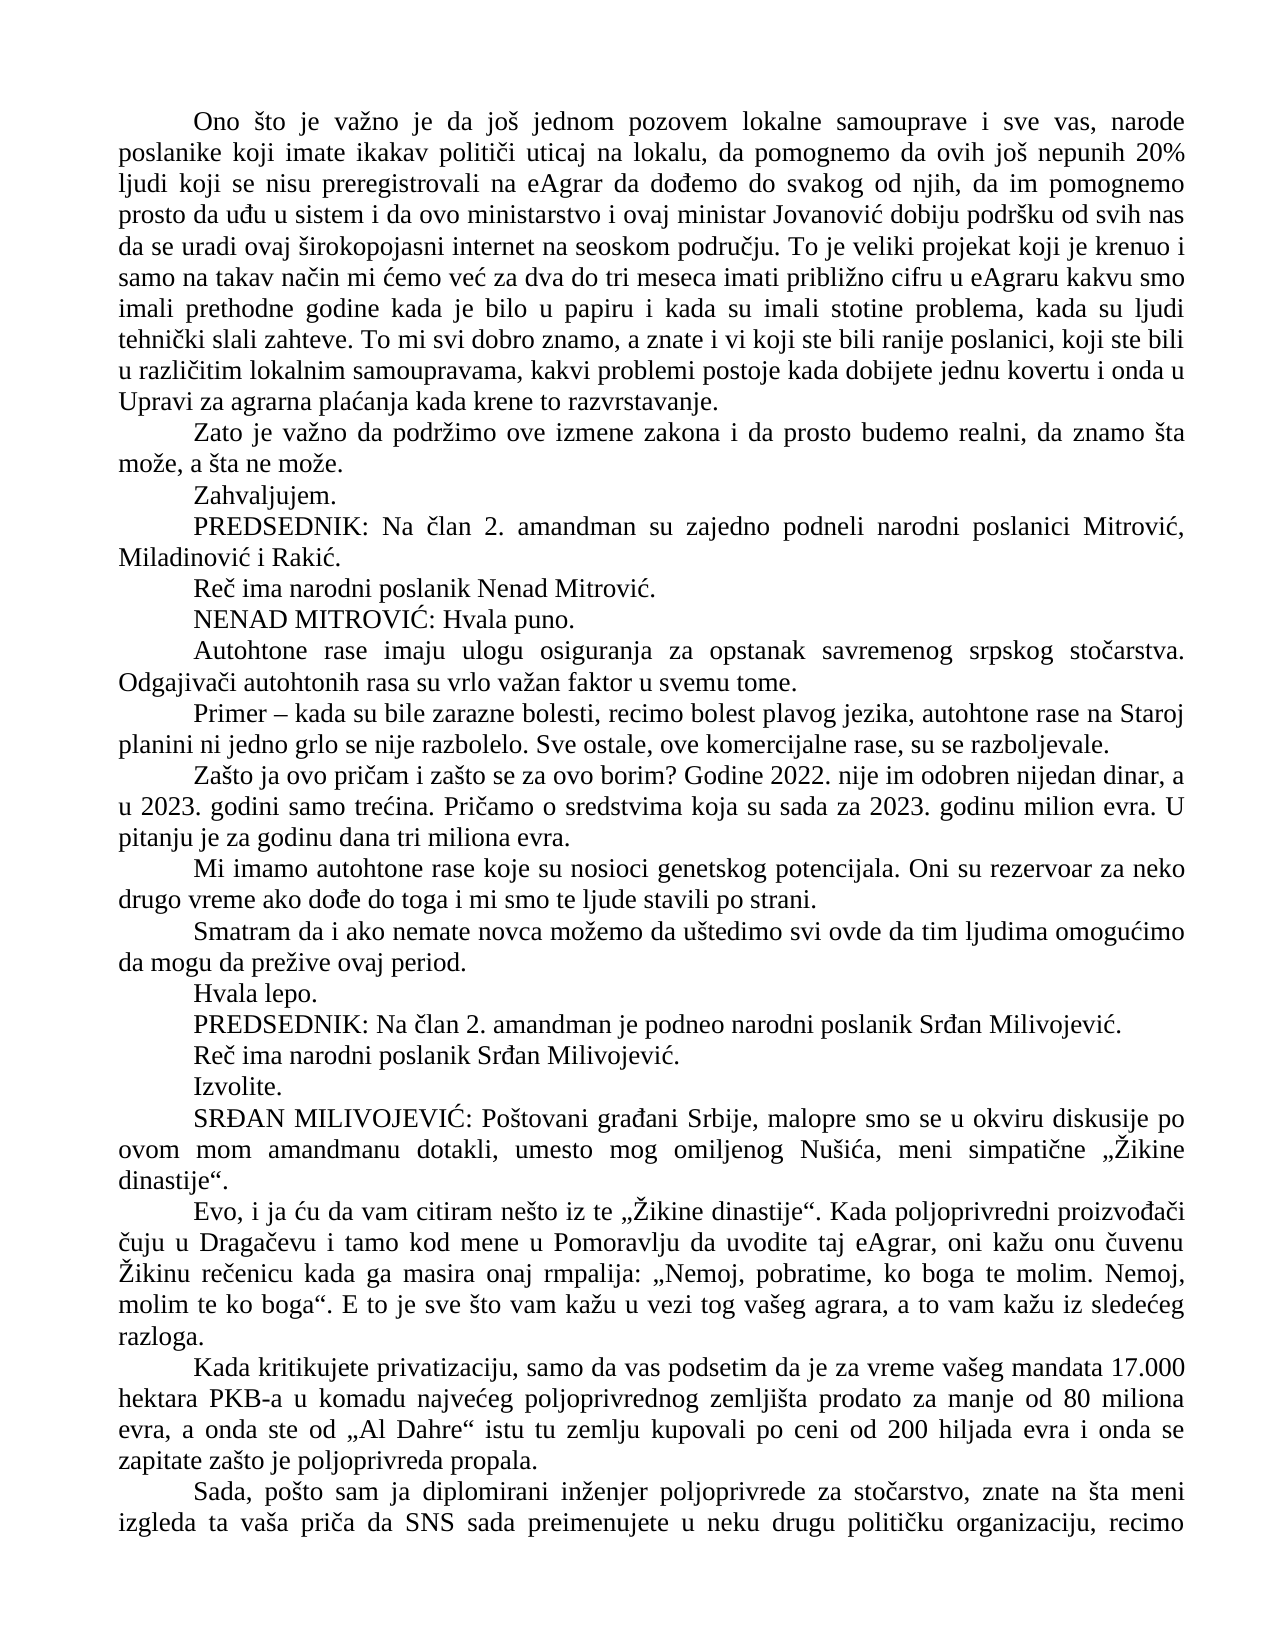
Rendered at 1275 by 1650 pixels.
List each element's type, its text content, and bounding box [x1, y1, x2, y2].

text Ono što je važno je da još jednom pozovem lokalne samouprave i sve vas, narode poslanike koji imate ikakav političi uticaj na lokalu, da pomognemo da ovih još nepunih 20% ljudi koji se nisu preregistrovali na eAgrar da dođemo do svakog od njih, da im pomognemo prosto da uđu u sistem i da ovo ministarstvo i ovaj ministar Jovanović dobiju podršku od svih nas da se uradi ovaj širokopojasni internet na seoskom području. To je veliki projekat koji je krenuo i samo na takav način mi ćemo već za dva do tri meseca imati približno cifru u eAgraru kakvu smo imali prethodne godine kada je bilo u papiru i kada su imali stotine problema, kada su ljudi tehnički slali zahteve. To mi svi dobro znamo, a znate i vi koji ste bili ranije poslanici, koji ste bili u različitim lokalnim samoupravama, kakvi problemi postoje kada dobijete jednu kovertu i onda u Upravi za agrarna plaćanja kada krene to razvrstavanje. [118, 105, 1186, 416]
text Evo, i ja ću da vam citiram nešto iz te „Žikine dinastije“. Kada poljoprivredni proizvođači čuju u Dragačevu i tamo kod mene u Pomoravlju da uvodite taj eAgrar, oni kažu onu čuvenu Žikinu rečenicu kada ga masira onaj rmpalija: „Nemoj, pobratime, ko boga te molim. Nemoj, molim te ko boga“. E to je sve što vam kažu u vezi tog vašeg agrara, a to vam kažu iz sledećeg razloga. [118, 1195, 1186, 1351]
text Izvolite. [118, 1071, 1186, 1102]
text Zato je važno da podržimo ove izmene zakona i da prosto budemo realni, da znamo šta može, a šta ne može. [118, 416, 1186, 479]
text Kada kritikujete privatizaciju, samo da vas podsetim da je za vreme vašeg mandata 17.000 hektara PKB-a u komadu najvećeg poljoprivrednog zemljišta prodato za manje od 80 miliona evra, a onda ste od „Al Dahre“ istu tu zemlju kupovali po ceni od 200 hiljada evra i onda se zapitate zašto je poljoprivreda propala. [118, 1351, 1186, 1475]
text PREDSEDNIK: Na član 2. amandman je podneo narodni poslanik Srđan Milivojević. [118, 1008, 1186, 1039]
text Reč ima narodni poslanik Srđan Milivojević. [118, 1039, 1186, 1071]
text Zašto ja ovo pričam i zašto se za ovo borim? Godine 2022. nije im odobren nijedan dinar, a u 2023. godini samo trećina. Pričamo o sredstvima koja su sada za 2023. godinu milion evra. U pitanju je za godinu dana tri miliona evra. [118, 759, 1186, 852]
text PREDSEDNIK: Na član 2. amandman su zajedno podneli narodni poslanici Mitrović, Miladinović i Rakić. [118, 510, 1186, 572]
text Smatram da i ako nemate novca možemo da uštedimo svi ovde da tim ljudima omogućimo da mogu da prežive ovaj period. [118, 915, 1186, 977]
text Mi imamo autohtone rase koje su nosioci genetskog potencijala. Oni su rezervoar za neko drugo vreme ako dođe do toga i mi smo te ljude stavili po strani. [118, 852, 1186, 915]
text Hvala lepo. [118, 977, 1186, 1008]
text NENAD MITROVIĆ: Hvala puno. [118, 603, 1186, 634]
text Zahvaljujem. [118, 479, 1186, 510]
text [118, 1475, 1186, 1538]
text Primer – kada su bile zarazne bolesti, recimo bolest plavog jezika, autohtone rase na Staroj planini ni jedno grlo se nije razbolelo. Sve ostale, ove komercijalne rase, su se razboljevale. [118, 697, 1186, 759]
text Reč ima narodni poslanik Nenad Mitrović. [118, 572, 1186, 603]
text SRĐAN MILIVOJEVIĆ: Poštovani građani Srbije, malopre smo se u okviru diskusije po ovom mom amandmanu dotakli, umesto mog omiljenog Nušića, meni simpatične „Žikine dinastije“. [118, 1102, 1186, 1195]
text Autohtone rase imaju ulogu osiguranja za opstanak savremenog srpskog stočarstva. Odgajivači autohtonih rasa su vrlo važan faktor u svemu tome. [118, 634, 1186, 697]
